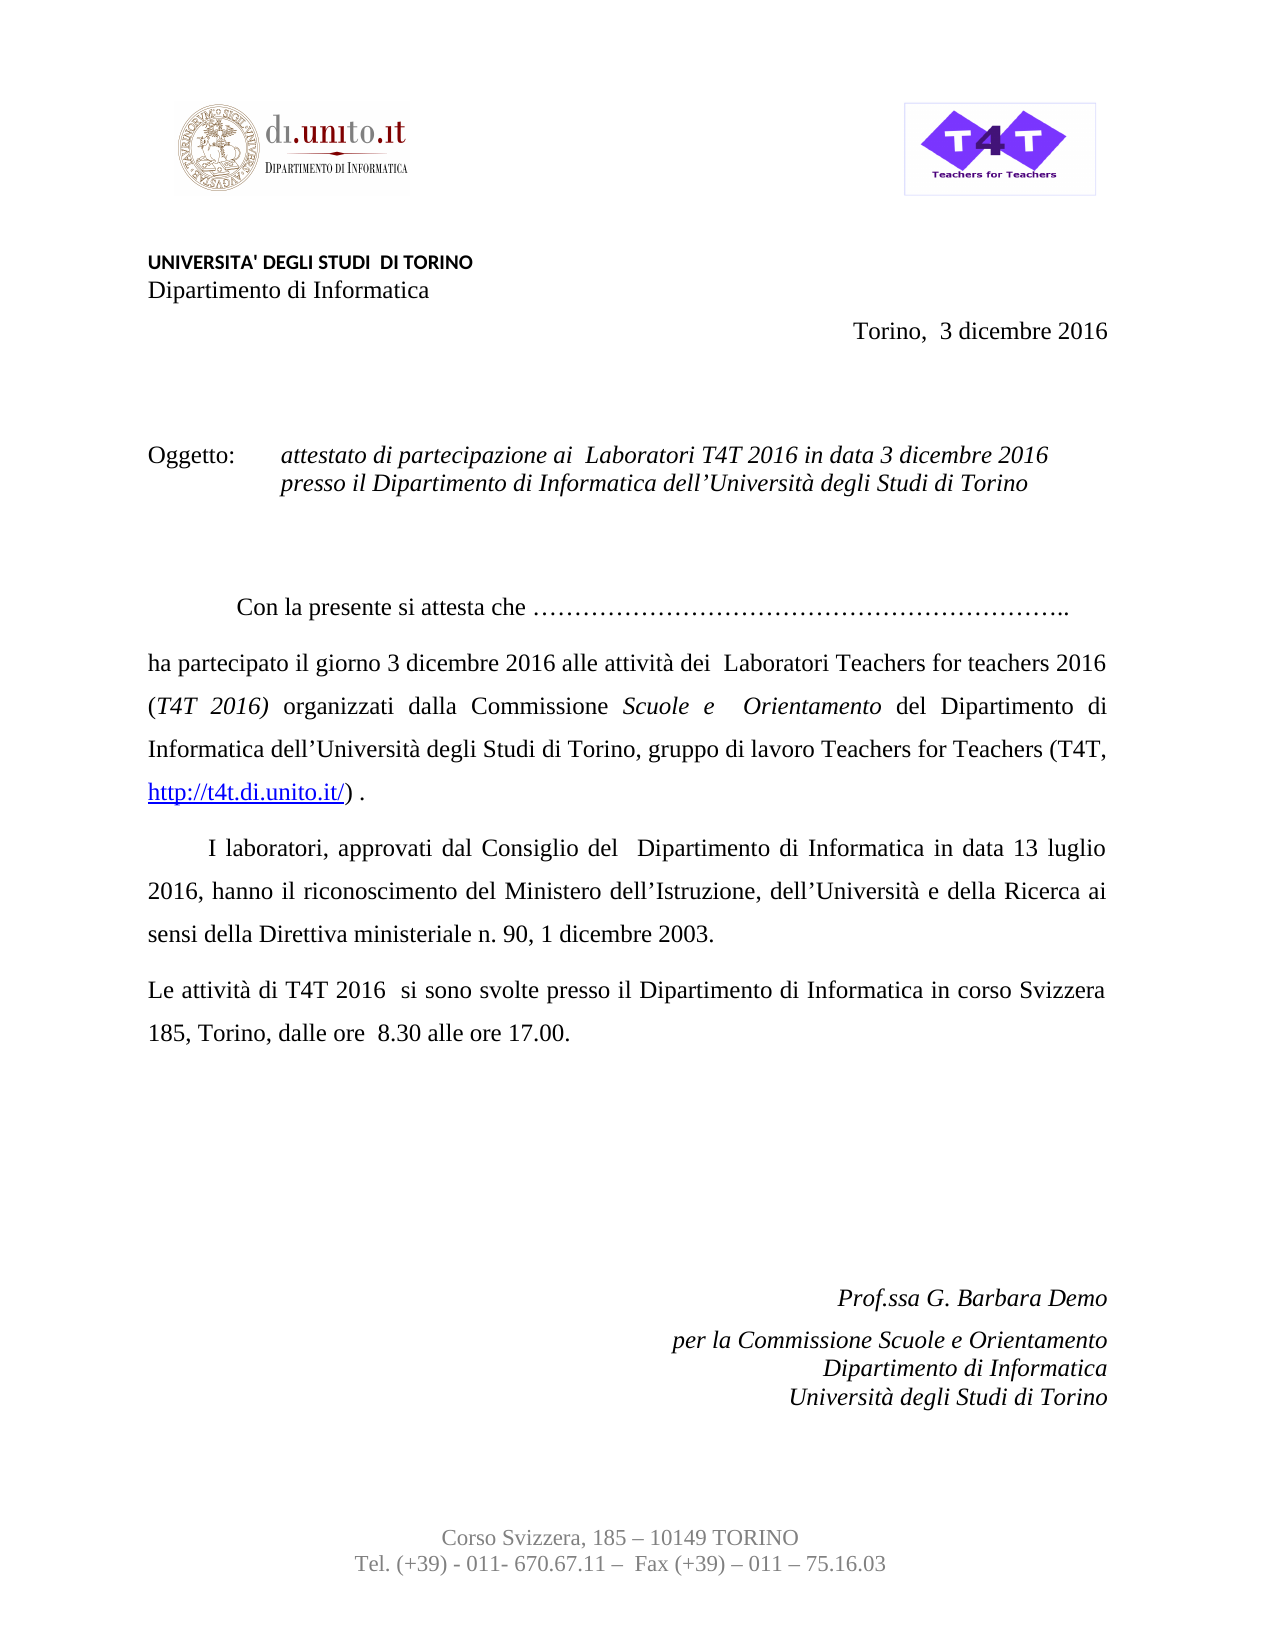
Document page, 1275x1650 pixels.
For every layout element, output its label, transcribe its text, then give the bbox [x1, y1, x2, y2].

text ha partecipato il giorno 3 dicembre 2016 alle attività dei Laboratori Teachers for teachers 2016 (T4T 2016) organizzati dalla Commissione Scuole e Orientamento del Dipartimento di Informatica dell’Università degli Studi di Torino, gruppo di lavoro Teachers for Teachers (T4T, http://t4t.di.unito.it/) . [148, 648, 1107, 806]
text Università degli Studi di Torino [133, 1382, 1107, 1411]
text Oggetto: attestato di partecipazione ai Laboratori T4T 2016 in data 3 dicembre 2016 presso il Dipartimento di Informatica dell’Università degli Studi di Torino [148, 440, 1107, 497]
text per la Commissione Scuole e Orientamento [133, 1325, 1107, 1353]
text I laboratori, approvati dal Consiglio del Dipartimento di Informatica in data 13 luglio 2016, hanno il riconoscimento del Ministero dell’Istruzione, dell’Università e della Ricerca ai sensi della Direttiva ministeriale n. 90, 1 dicembre 2003. [148, 833, 1107, 948]
text Dipartimento di Informatica [133, 1353, 1107, 1382]
text Le attività di T4T 2016 si sono svolte presso il Dipartimento di Informatica in corso Svizzera 185, Torino, dalle ore 8.30 alle ore 17.00. [148, 975, 1107, 1047]
text Torino, 3 dicembre 2016 [148, 316, 1107, 345]
text Con la presente si attesta che ……………………………………………………….. [148, 592, 1107, 621]
picture [173, 101, 410, 196]
text Dipartimento di Informatica [148, 275, 1107, 303]
text UNIVERSITA' DEGLI STUDI DI TORINO [148, 249, 1107, 275]
text Prof.ssa G. Barbara Demo [133, 1283, 1107, 1312]
